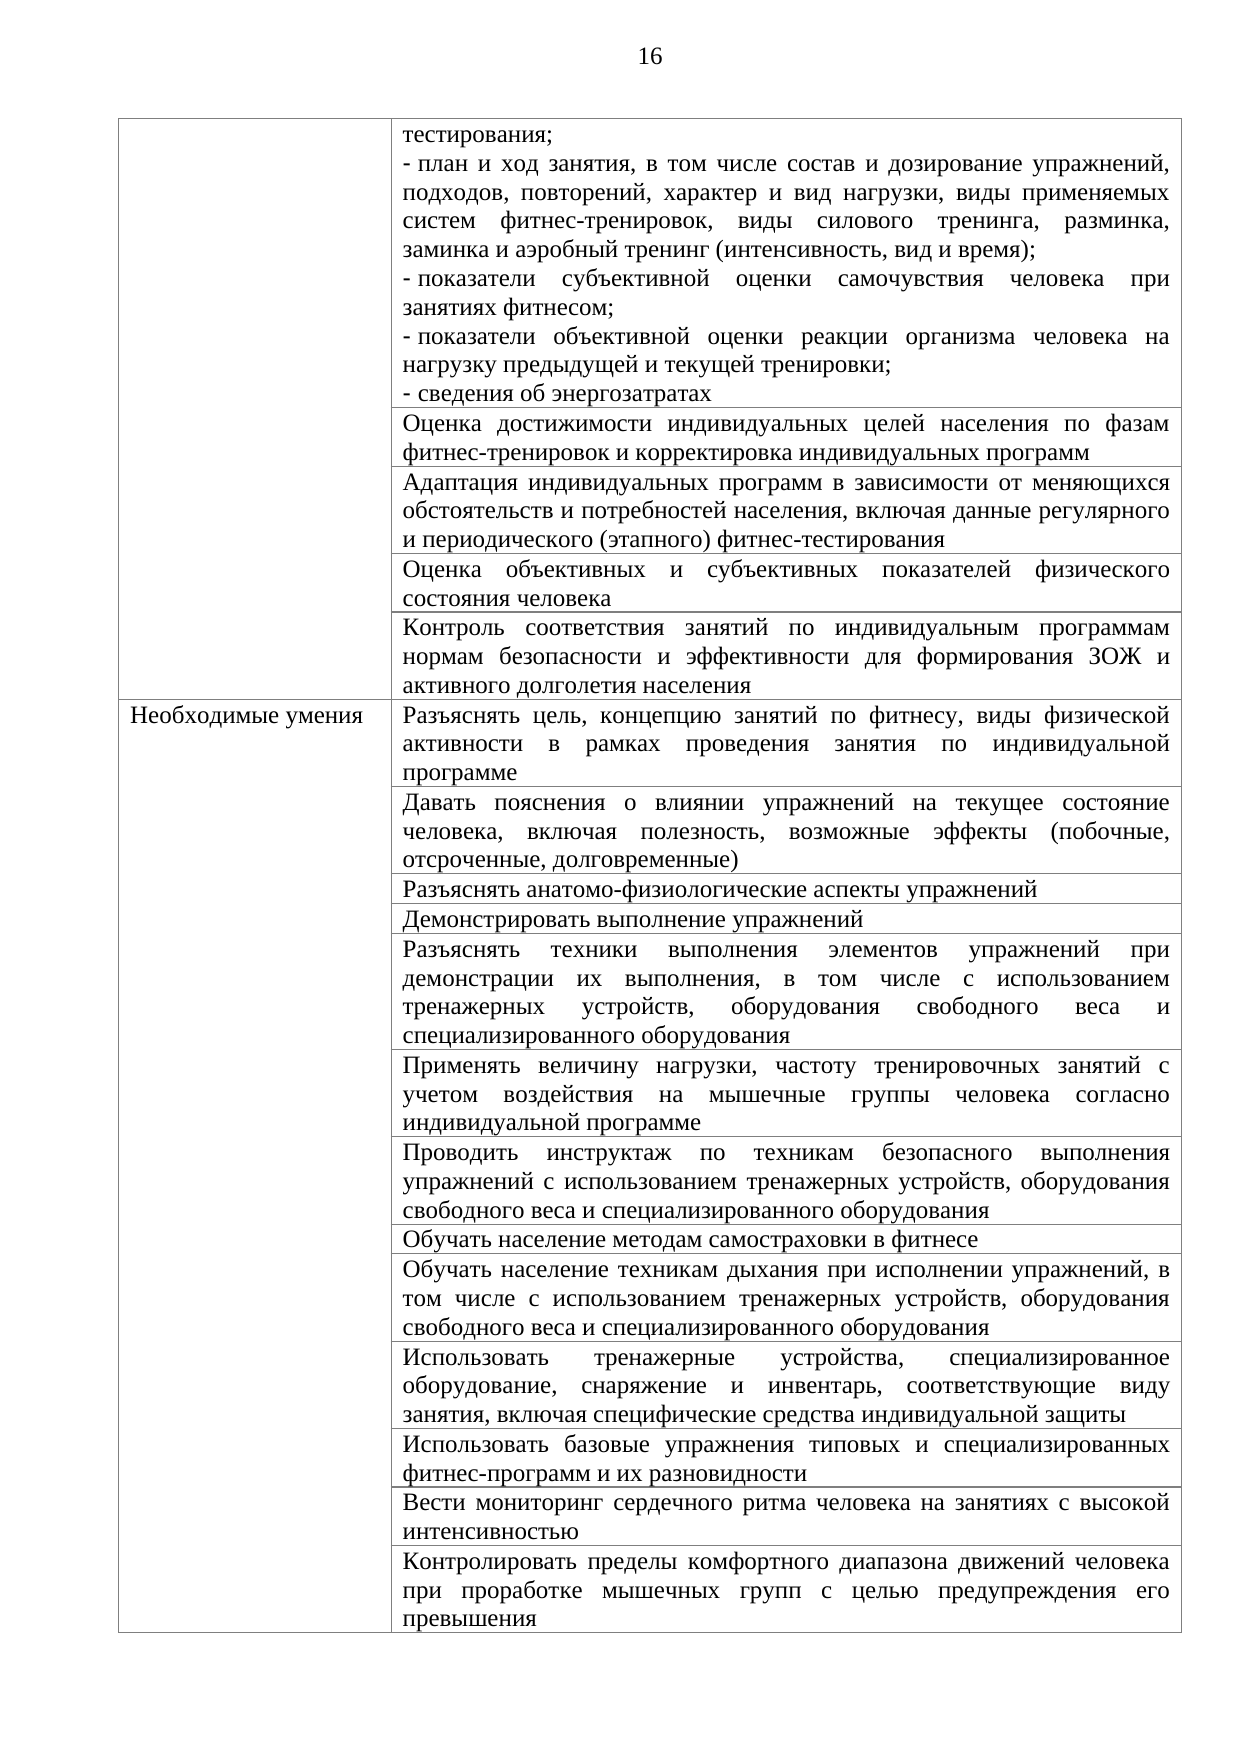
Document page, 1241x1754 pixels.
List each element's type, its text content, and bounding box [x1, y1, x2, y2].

table_cell Вести мониторинг сердечного ритма человека на занятиях с высокой интенсивностью [392, 1488, 1181, 1545]
table_cell Применять величину нагрузки, частоту тренировочных занятий с учетом воздействия на мышечные группы человека согласно индивидуальной программе [392, 1050, 1181, 1136]
table_cell Контролировать пределы комфортного диапазона движений человека при проработке мышечных групп с целью предупреждения его превышения [392, 1546, 1181, 1632]
table_cell Использовать тренажерные устройства, специализированное оборудование, снаряжение и инвентарь, соответствующие виду занятия, включая специфические средства индивидуальной защиты [392, 1342, 1181, 1428]
table_cell Оценка достижимости индивидуальных целей населения по фазам фитнес-тренировок и корректировка индивидуальных программ [392, 408, 1181, 466]
table_cell Использовать базовые упражнения типовых и специализированных фитнес-программ и их разновидности [392, 1429, 1181, 1486]
table_cell Адаптация индивидуальных программ в зависимости от меняющихся обстоятельств и потребностей населения, включая данные регулярного и периодического (этапного) фитнес-тестирования [392, 467, 1181, 553]
table_cell Разъяснять анатомо-физиологические аспекты упражнений [392, 874, 1181, 903]
table_cell Обучать население техникам дыхания при исполнении упражнений, в том числе с использованием тренажерных устройств, оборудования свободного веса и специализированного оборудования [392, 1254, 1181, 1341]
table_cell Оценка объективных и субъективных показателей физического состояния человека [392, 554, 1181, 611]
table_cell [392, 119, 1181, 407]
table_cell Разъяснять цель, концепцию занятий по фитнесу, виды физической активности в рамках проведения занятия по индивидуальной программе [392, 700, 1181, 786]
table_cell Давать пояснения о влиянии упражнений на текущее состояние человека, включая полезность, возможные эффекты (побочные, отсроченные, долговременные) [392, 787, 1181, 873]
table_cell Необходимые умения [119, 700, 391, 1632]
table_cell Разъяснять техники выполнения элементов упражнений при демонстрации их выполнения, в том числе с использованием тренажерных устройств, оборудования свободного веса и специализированного оборудования [392, 934, 1181, 1049]
table_cell Проводить инструктаж по техникам безопасного выполнения упражнений с использованием тренажерных устройств, оборудования свободного веса и специализированного оборудования [392, 1137, 1181, 1223]
table_cell Обучать население методам самостраховки в фитнесе [392, 1225, 1181, 1253]
table_cell Контроль соответствия занятий по индивидуальным программам нормам безопасности и эффективности для формирования ЗОЖ и активного долголетия населения [392, 613, 1181, 699]
table_cell Демонстрировать выполнение упражнений [392, 904, 1181, 933]
